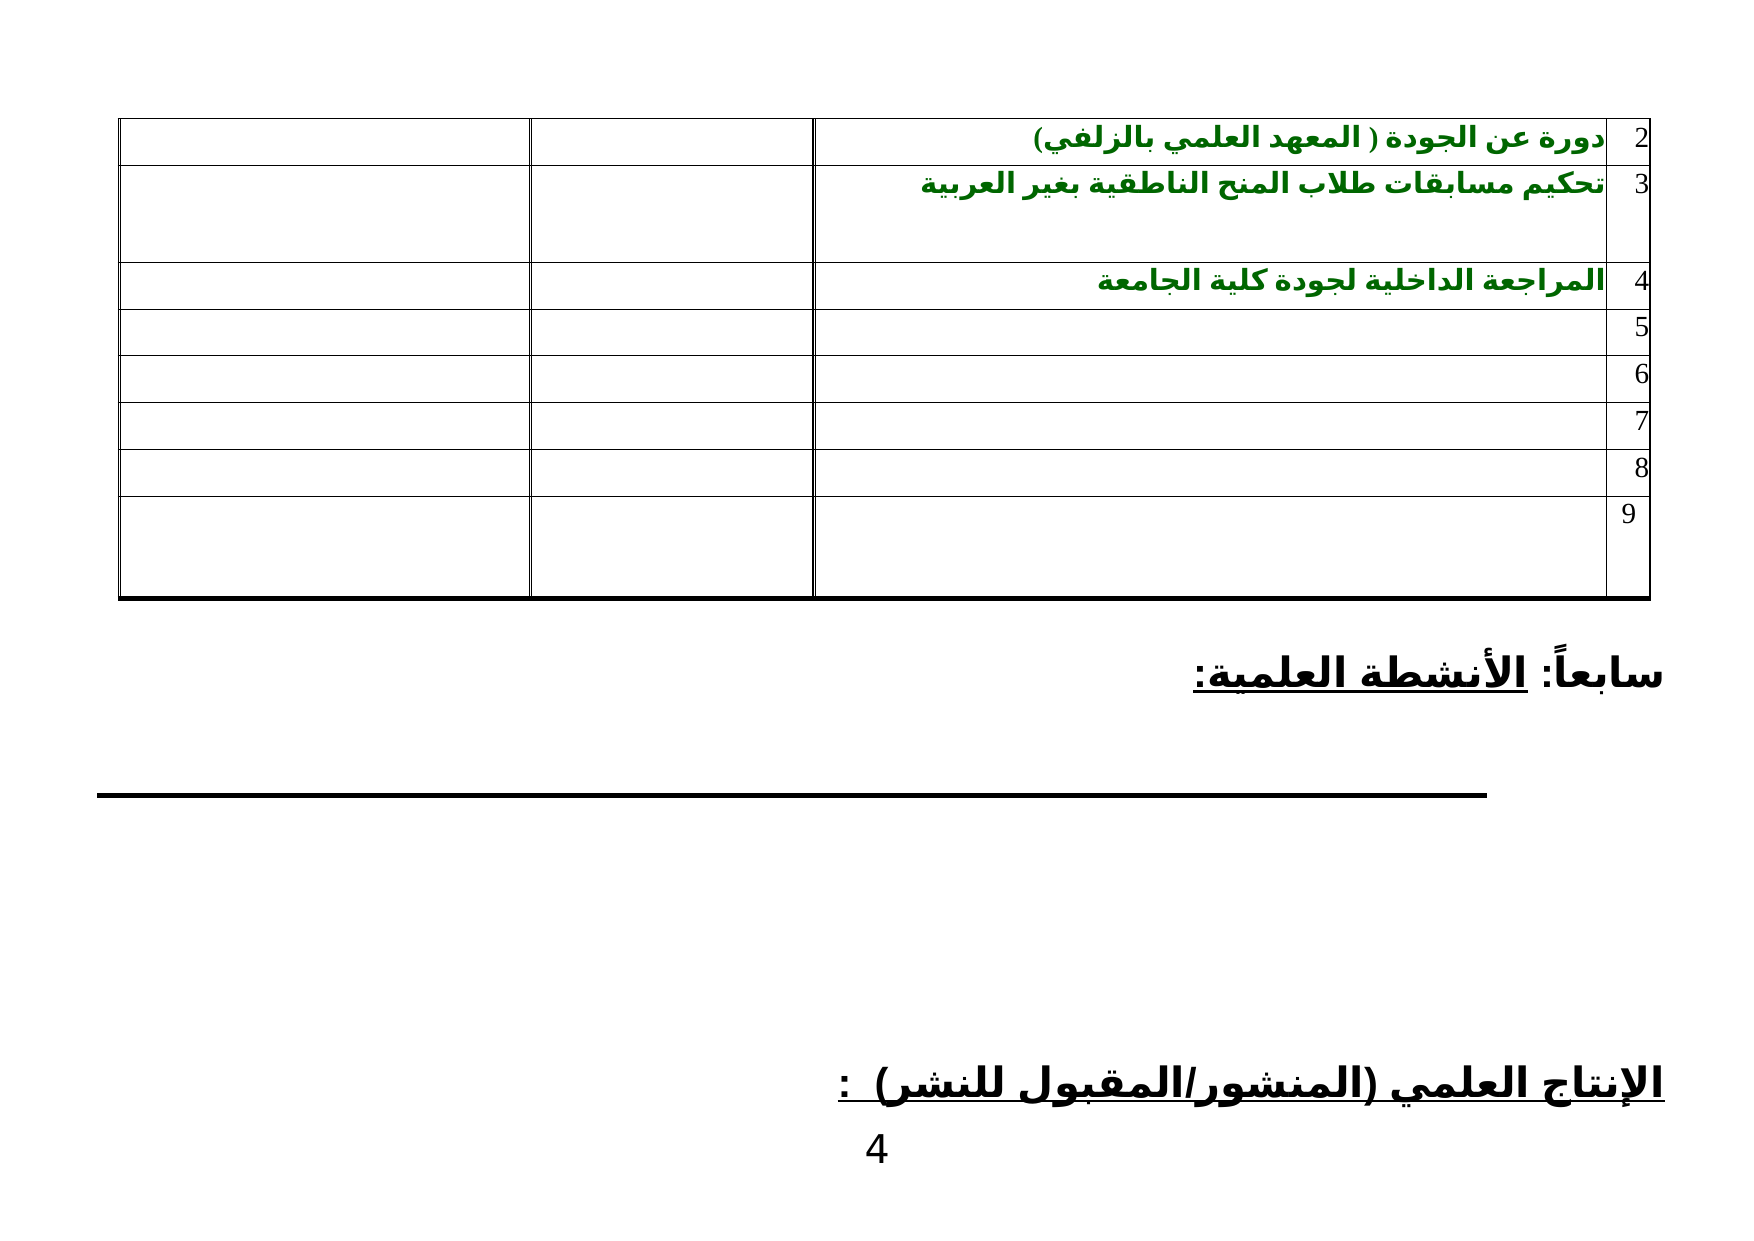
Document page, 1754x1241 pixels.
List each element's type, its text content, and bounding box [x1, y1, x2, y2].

table_cell [816, 403, 1606, 449]
table_cell [532, 497, 812, 596]
table_cell [121, 263, 529, 308]
table_cell [121, 119, 529, 165]
table_cell 7 [1607, 403, 1649, 449]
table_cell تحكيم مسابقات طلاب المنح الناطقية بغير العربية [816, 166, 1606, 262]
table_cell [121, 310, 529, 355]
table_cell [532, 450, 812, 496]
table_cell [121, 166, 529, 262]
table_cell 4 [1607, 263, 1649, 308]
table_cell [532, 310, 812, 355]
table_cell المراجعة الداخلية لجودة كلية الجامعة [816, 263, 1606, 308]
table_cell [816, 450, 1606, 496]
table_cell [816, 497, 1606, 596]
table_cell [816, 356, 1606, 402]
text الإنتاج العلمي (المنشور/المقبول للنشر) : [89, 1058, 1665, 1106]
table_cell [121, 497, 529, 596]
table_cell [121, 403, 529, 449]
table_cell [816, 310, 1606, 355]
table_cell [121, 356, 529, 402]
table_cell [532, 403, 812, 449]
text سابعاً: الأنشطة العلمية: [89, 649, 1665, 697]
table_cell 9 [1607, 497, 1649, 596]
table_cell 8 [1607, 450, 1649, 496]
table_cell دورة عن الجودة ( المعهد العلمي بالزلفي) [816, 119, 1606, 165]
table_cell [121, 450, 529, 496]
table_cell [532, 356, 812, 402]
table_cell 2 [1607, 119, 1649, 165]
table_cell 5 [1607, 310, 1649, 355]
table_cell [532, 166, 812, 262]
table_cell 6 [1607, 356, 1649, 402]
table_cell [532, 263, 812, 308]
table_cell [532, 119, 812, 165]
table_cell 3 [1607, 166, 1649, 262]
